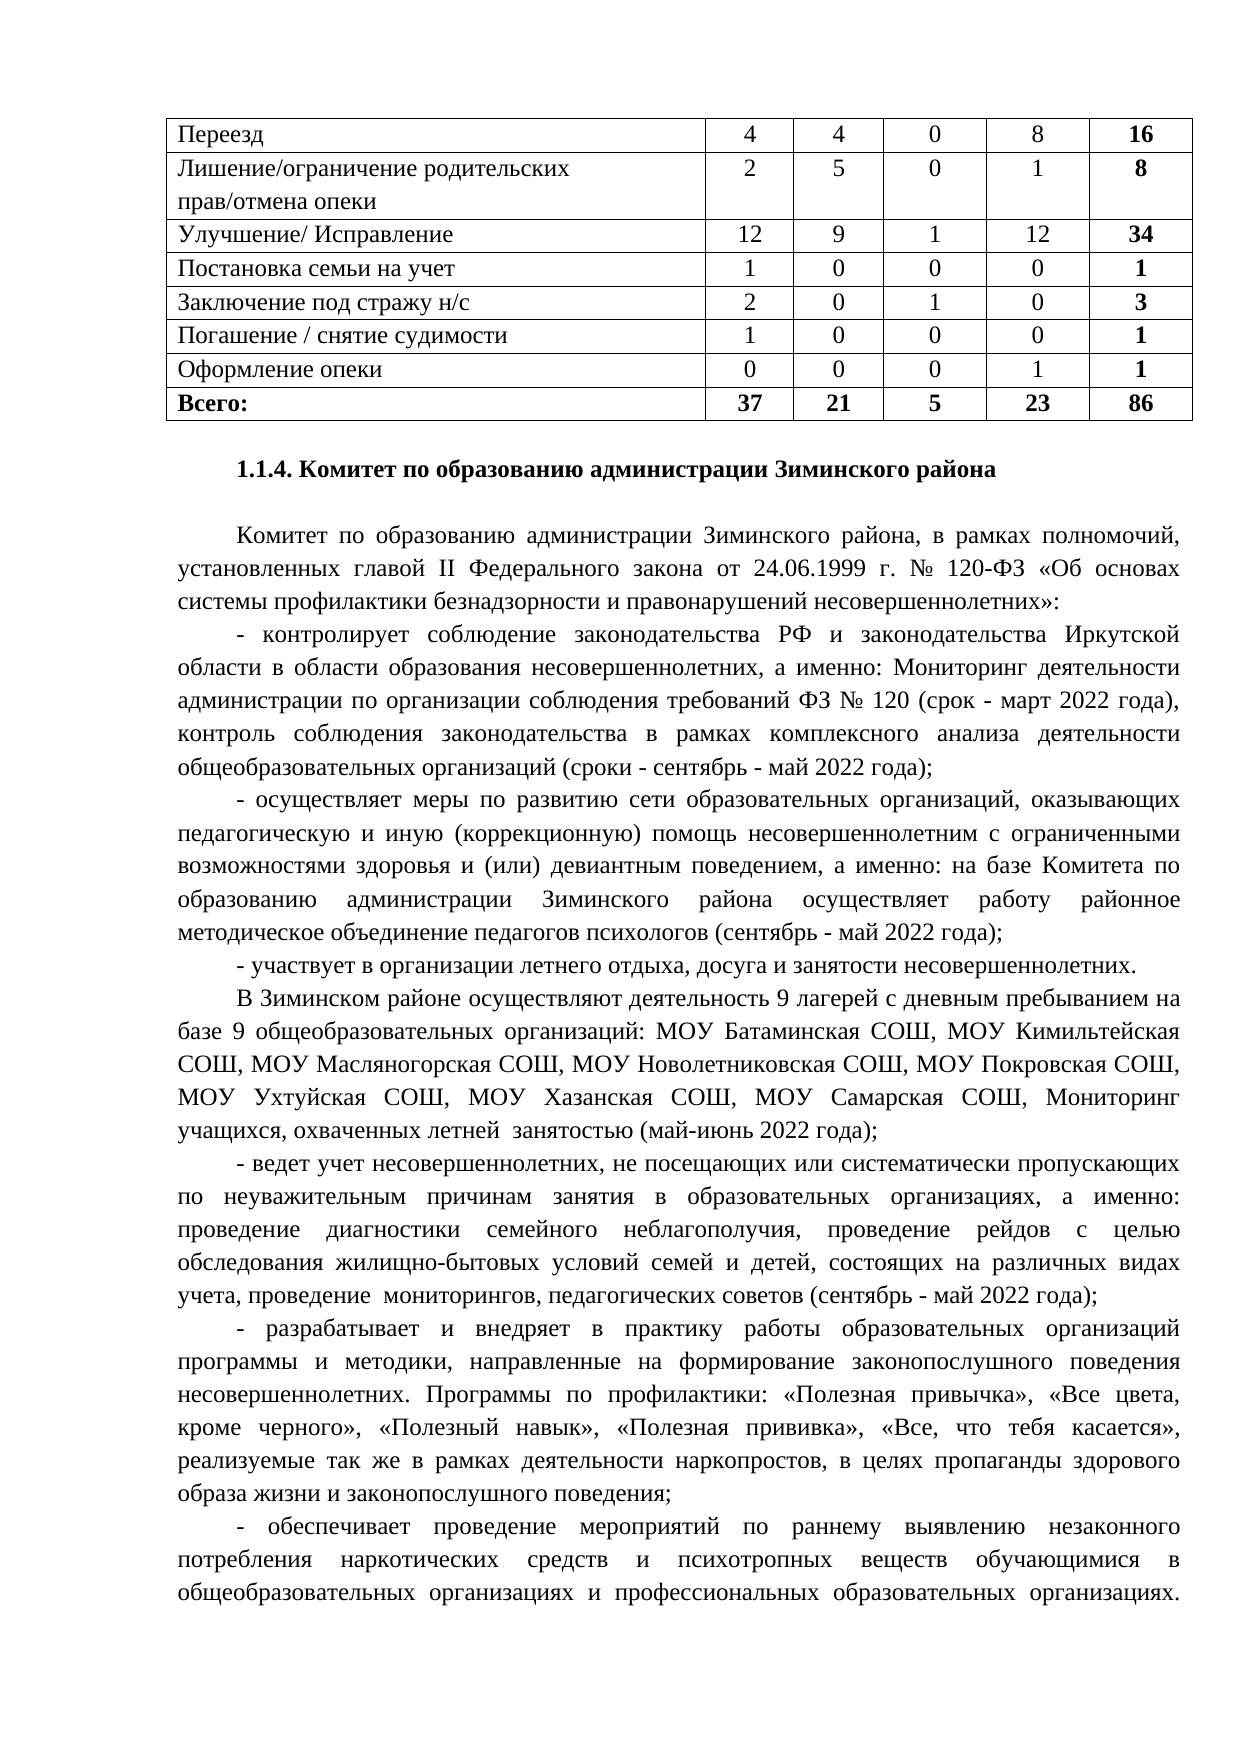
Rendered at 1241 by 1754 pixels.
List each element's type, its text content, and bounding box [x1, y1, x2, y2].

table_cell 0 [794, 287, 883, 319]
table_cell 9 [794, 220, 883, 252]
table_cell 0 [987, 287, 1089, 319]
table_cell 1 [884, 287, 986, 319]
text - контролирует соблюдение законодательства РФ и законодательства Иркутской области в области образования несовершеннолетних, а именно: Мониторинг деятельности администрации по организации соблюдения требований ФЗ № 120 (срок - март 2022 года), контроль соблюдения законодательства в рамках комплексного анализа деятельности общеобразовательных организаций (сроки - сентябрь - май 2022 года); [177, 619, 1181, 780]
table_cell 1 [884, 220, 986, 252]
table_cell 0 [884, 354, 986, 387]
table_cell 4 [794, 119, 883, 152]
table_cell 1 [987, 354, 1089, 387]
text - ведет учет несовершеннолетних, не посещающих или систематически пропускающих по неуважительным причинам занятия в образовательных организациях, а именно: проведение диагностики семейного неблагополучия, проведение рейдов с целью обследования жилищно-бытовых условий семей и детей, состоящих на различных видах учета, проведение мониторингов, педагогических советов (сентябрь - май 2022 года); [177, 1148, 1181, 1309]
table_cell 1 [1090, 354, 1192, 387]
table_cell 2 [706, 287, 793, 319]
text - разрабатывает и внедряет в практику работы образовательных организаций программы и методики, направленные на формирование законопослушного поведения несовершеннолетних. Программы по профилактики: «Полезная привычка», «Все цвета, кроме черного», «Полезный навык», «Полезная прививка», «Все, что тебя касается», реализуемые так же в рамках деятельности наркопростов, в целях пропаганды здорового образа жизни и законопослушного поведения; [177, 1313, 1181, 1507]
table_cell 2 [706, 153, 793, 218]
table_cell 1 [706, 253, 793, 286]
table_cell 1 [706, 320, 793, 353]
table_cell 34 [1090, 220, 1192, 252]
table_cell 0 [706, 354, 793, 387]
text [177, 1511, 1181, 1606]
table_cell 1 [987, 153, 1089, 218]
table_cell Всего: [167, 388, 705, 420]
table_cell 8 [987, 119, 1089, 152]
text - осуществляет меры по развитию сети образовательных организаций, оказывающих педагогическую и иную (коррекционную) помощь несовершеннолетним с ограниченными возможностями здоровья и (или) девиантным поведением, а именно: на базе Комитета по образованию администрации Зиминского района осуществляет работу районное методическое объединение педагогов психологов (сентябрь - май 2022 года); [177, 784, 1181, 945]
table_cell 0 [794, 320, 883, 353]
text 1.1.4. Комитет по образованию администрации Зиминского района [177, 454, 1181, 483]
table_cell Постановка семьи на учет [167, 253, 705, 286]
table_cell 0 [884, 320, 986, 353]
table_cell 21 [794, 388, 883, 420]
table_cell 12 [706, 220, 793, 252]
table_cell Лишение/ограничение родительских прав/отмена опеки [167, 153, 705, 218]
table_cell 0 [794, 354, 883, 387]
table_cell 3 [1090, 287, 1192, 319]
table_cell 4 [706, 119, 793, 152]
table_cell 0 [794, 253, 883, 286]
table_cell 16 [1090, 119, 1192, 152]
table_cell Улучшение/ Исправление [167, 220, 705, 252]
table_cell 0 [884, 119, 986, 152]
text - участвует в организации летнего отдыха, досуга и занятости несовершеннолетних. [177, 950, 1181, 978]
table_cell 12 [987, 220, 1089, 252]
table_cell 86 [1090, 388, 1192, 420]
table_cell 0 [884, 253, 986, 286]
text В Зиминском районе осуществляют деятельность 9 лагерей с дневным пребыванием на базе 9 общеобразовательных организаций: МОУ Батаминская СОШ, МОУ Кимильтейская СОШ, МОУ Масляногорская СОШ, МОУ Новолетниковская СОШ, МОУ Покровская СОШ, МОУ Ухтуйская СОШ, МОУ Хазанская СОШ, МОУ Самарская СОШ, Мониторинг учащихся, охваченных летней занятостью (май-июнь 2022 года); [177, 983, 1181, 1143]
table_cell 5 [884, 388, 986, 420]
text Комитет по образованию администрации Зиминского района, в рамках полномочий, установленных главой II Федерального закона от 24.06.1999 г. № 120-ФЗ «Об основах системы профилактики безнадзорности и правонарушений несовершеннолетних»: [177, 520, 1181, 615]
table_cell Оформление опеки [167, 354, 705, 387]
table_cell 0 [987, 320, 1089, 353]
table_cell 8 [1090, 153, 1192, 218]
table_cell 37 [706, 388, 793, 420]
table_cell 5 [794, 153, 883, 218]
table_cell 0 [884, 153, 986, 218]
table_cell 1 [1090, 253, 1192, 286]
table_cell 23 [987, 388, 1089, 420]
table_cell 1 [1090, 320, 1192, 353]
table_cell Заключение под стражу н/с [167, 287, 705, 319]
table_cell 0 [987, 253, 1089, 286]
table_cell Переезд [167, 119, 705, 152]
table_cell Погашение / снятие судимости [167, 320, 705, 353]
